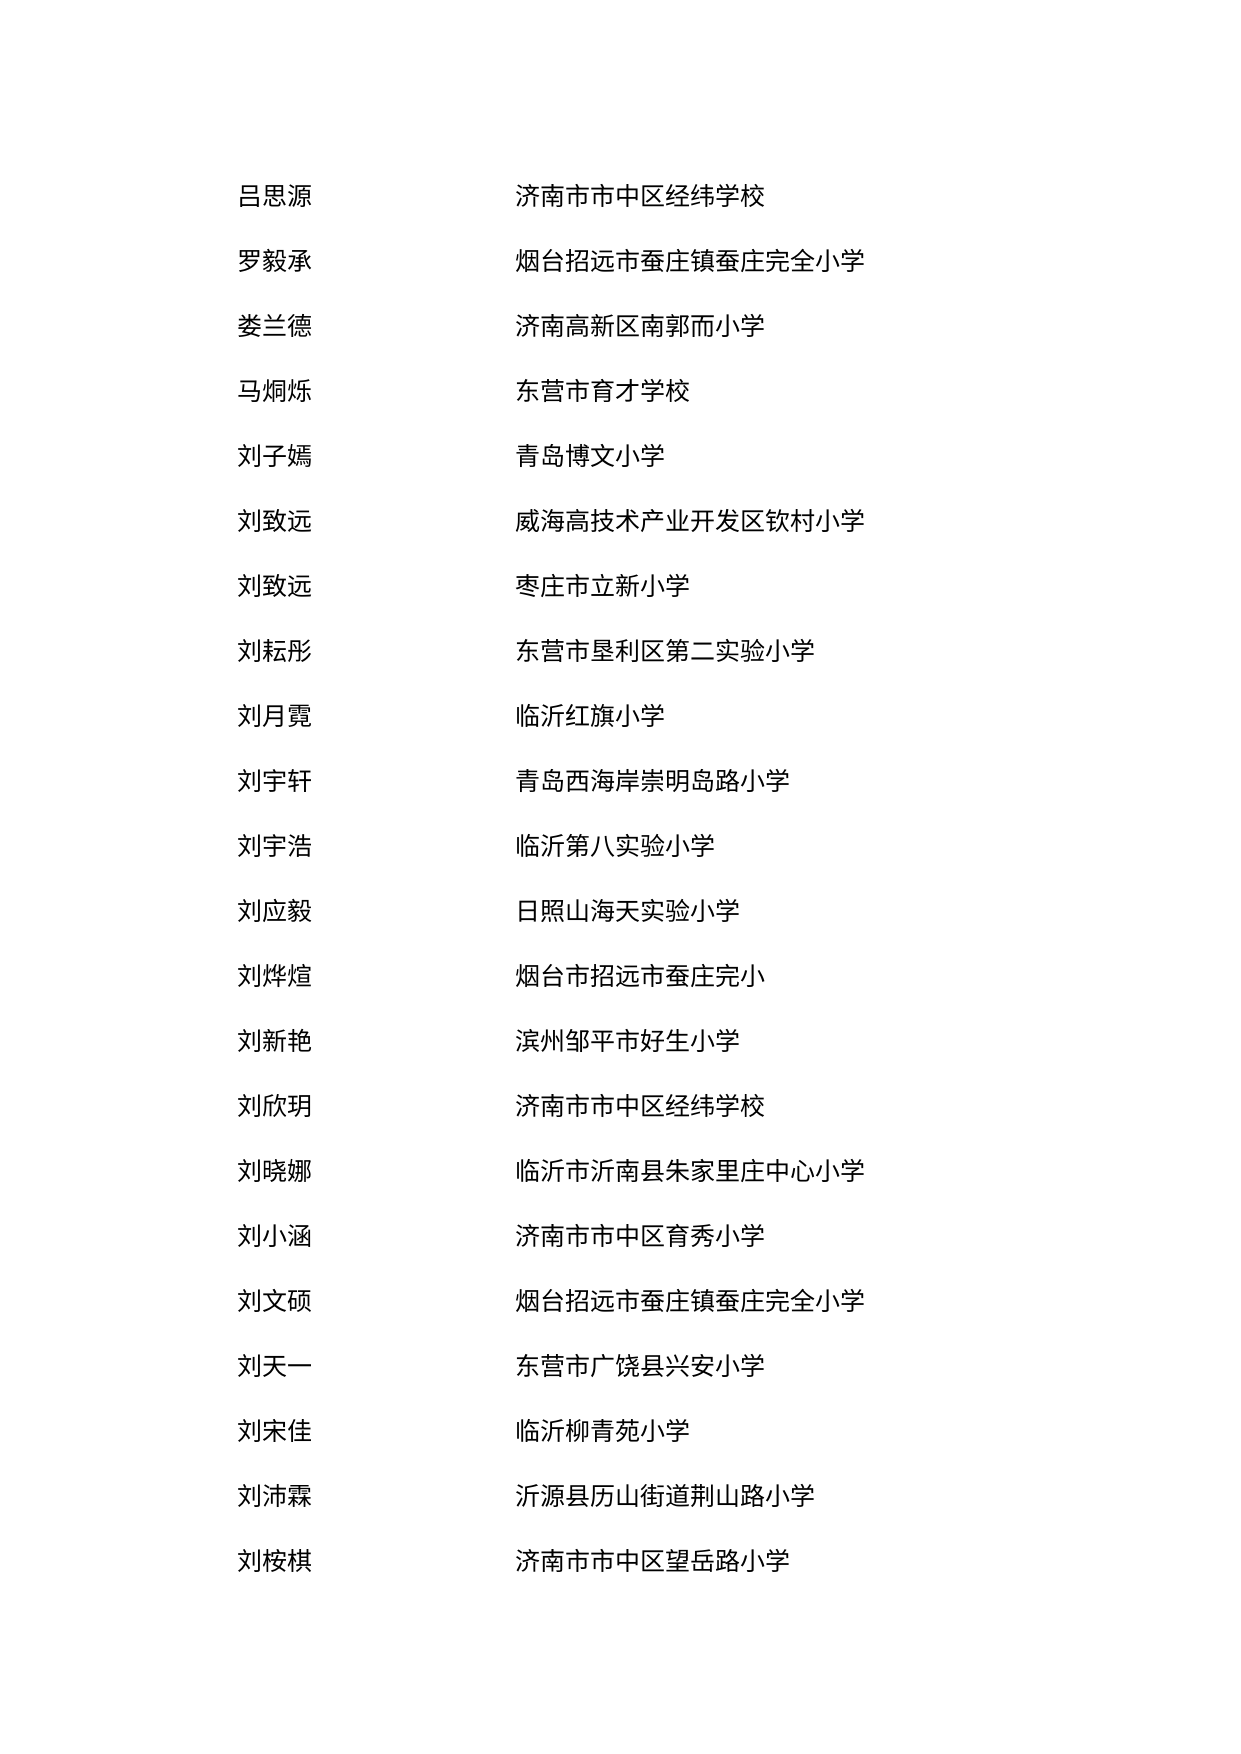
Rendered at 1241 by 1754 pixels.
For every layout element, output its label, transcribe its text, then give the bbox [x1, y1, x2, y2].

text 刘耘彤 东营市垦利区第二实验小学 [187, 617, 1053, 682]
text 罗毅承 烟台招远市蚕庄镇蚕庄完全小学 [187, 227, 1053, 292]
text 娄兰德 济南高新区南郭而小学 [187, 292, 1053, 357]
text 刘宇浩 临沂第八实验小学 [187, 812, 1053, 877]
text 刘月霓 临沂红旗小学 [187, 682, 1053, 747]
text 刘文硕 烟台招远市蚕庄镇蚕庄完全小学 [187, 1267, 1053, 1332]
text 刘致远 威海高技术产业开发区钦村小学 [187, 487, 1053, 552]
text 刘天一 东营市广饶县兴安小学 [187, 1332, 1053, 1397]
text 刘小涵 济南市市中区育秀小学 [187, 1202, 1053, 1267]
text 刘桉棋 济南市市中区望岳路小学 [187, 1527, 1053, 1592]
text 刘新艳 滨州邹平市好生小学 [187, 1007, 1053, 1072]
text 刘应毅 日照山海天实验小学 [187, 877, 1053, 942]
text 马烔烁 东营市育才学校 [187, 357, 1053, 422]
text 刘致远 枣庄市立新小学 [187, 552, 1053, 617]
text 刘烨煊 烟台市招远市蚕庄完小 [187, 942, 1053, 1007]
text 刘宋佳 临沂柳青苑小学 [187, 1397, 1053, 1462]
text 刘宇轩 青岛西海岸崇明岛路小学 [187, 747, 1053, 812]
text 刘欣玥 济南市市中区经纬学校 [187, 1072, 1053, 1137]
text 刘晓娜 临沂市沂南县朱家里庄中心小学 [187, 1137, 1053, 1202]
text 刘沛霖 沂源县历山街道荆山路小学 [187, 1462, 1053, 1527]
text 吕思源 济南市市中区经纬学校 [187, 162, 1053, 227]
text 刘子嫣 青岛博文小学 [187, 422, 1053, 487]
